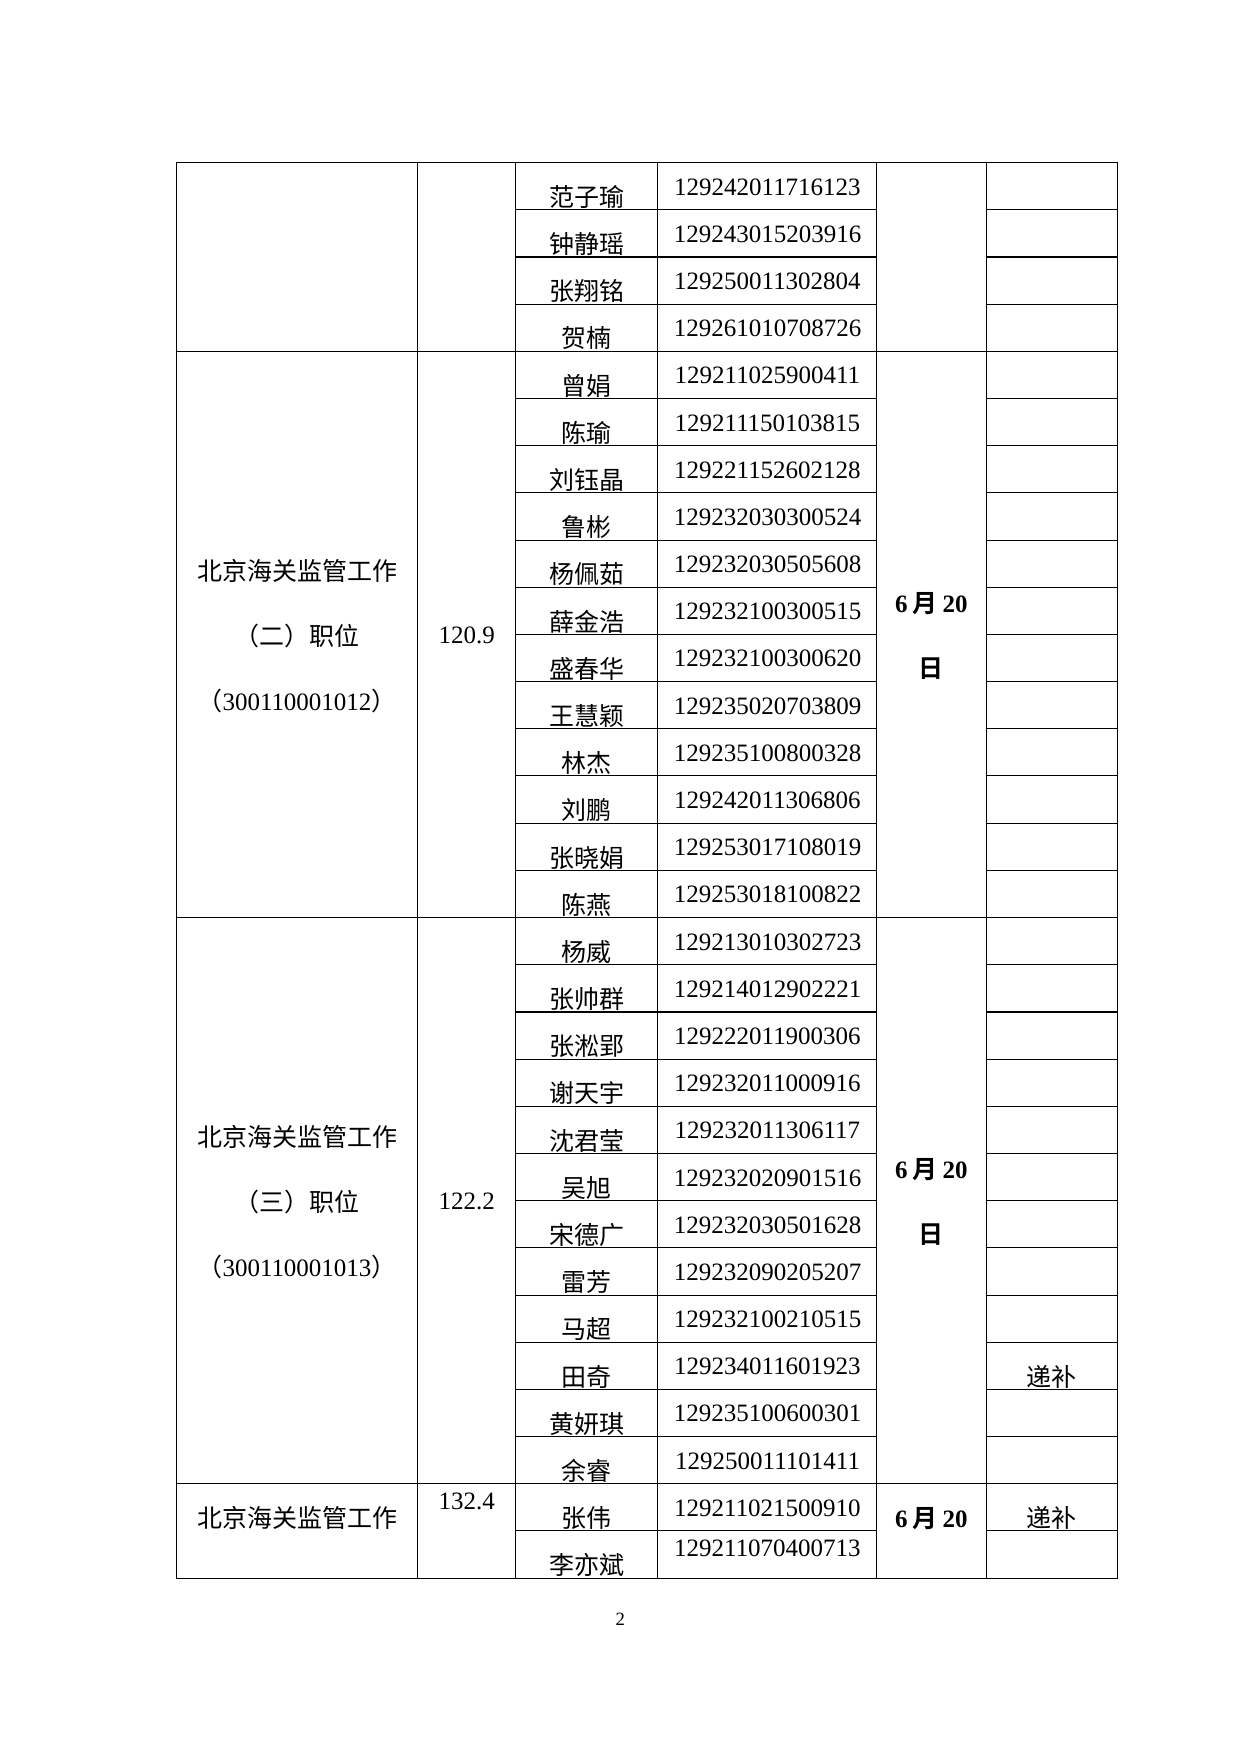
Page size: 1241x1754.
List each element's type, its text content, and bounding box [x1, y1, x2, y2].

table_cell 沈君莹 [516, 1107, 657, 1153]
table_cell 129211070400713 [658, 1531, 876, 1578]
table_cell 129235100800328 [658, 729, 876, 775]
table_cell 薛金浩 [516, 588, 657, 634]
table_cell 李亦斌 [516, 1531, 657, 1578]
table_cell 129234011601923 [658, 1343, 876, 1389]
table_cell [987, 1013, 1117, 1058]
table_cell 129235100600301 [658, 1390, 876, 1436]
table_cell 129250011302804 [658, 258, 876, 303]
table_cell 王慧颖 [516, 682, 657, 728]
table_cell [987, 635, 1117, 681]
table_cell 129261010708726 [658, 305, 876, 351]
table_cell 余睿 [516, 1437, 657, 1483]
table_cell 129211150103815 [658, 399, 876, 445]
table_cell 129243015203916 [658, 210, 876, 256]
table_cell 张翔铭 [516, 258, 657, 303]
table_cell 129232030505608 [658, 541, 876, 587]
table_cell [987, 918, 1117, 964]
table_cell 132.4 [418, 1484, 515, 1578]
table_cell 129253017108019 [658, 824, 876, 870]
table_cell 田奇 [516, 1343, 657, 1389]
table_cell [987, 1531, 1117, 1578]
table_cell 张晓娟 [516, 824, 657, 870]
table_cell 张淞郢 [516, 1013, 657, 1058]
table_cell 贺楠 [516, 305, 657, 351]
table_cell [987, 965, 1117, 1011]
table_cell [987, 1390, 1117, 1436]
table_cell 盛春华 [516, 635, 657, 681]
table_cell 杨佩茹 [516, 541, 657, 587]
table_cell 张伟 [516, 1484, 657, 1530]
table_cell [987, 776, 1117, 823]
table_cell 129232100300515 [658, 588, 876, 634]
table_cell 129232020901516 [658, 1154, 876, 1200]
table_cell 129221152602128 [658, 446, 876, 492]
table_cell 谢天宇 [516, 1060, 657, 1106]
table_cell [987, 682, 1117, 728]
table_cell 递补 [987, 1343, 1117, 1389]
table_cell [987, 1154, 1117, 1200]
table_cell [987, 541, 1117, 587]
table_cell [987, 1296, 1117, 1342]
table_cell [987, 446, 1117, 492]
table_cell 杨威 [516, 918, 657, 964]
table_cell 递补 [987, 1484, 1117, 1530]
table_cell 范子瑜 [516, 163, 657, 209]
table_cell 129253018100822 [658, 871, 876, 917]
table_cell 129232100300620 [658, 635, 876, 681]
table_cell 129232090205207 [658, 1248, 876, 1294]
table_cell 刘鹏 [516, 776, 657, 823]
table_cell [987, 871, 1117, 917]
table_cell 曾娟 [516, 352, 657, 398]
table_cell [987, 352, 1117, 398]
table_cell 6月20日 [877, 918, 986, 1483]
table_cell [987, 588, 1117, 634]
table_cell [987, 824, 1117, 870]
table_cell 6月20日 [877, 1484, 986, 1578]
table_cell 129235020703809 [658, 682, 876, 728]
table_cell 吴旭 [516, 1154, 657, 1200]
table_cell 林杰 [516, 729, 657, 775]
table_cell 129242011306806 [658, 776, 876, 823]
table_cell 刘钰晶 [516, 446, 657, 492]
table_cell 129213010302723 [658, 918, 876, 964]
table_cell [987, 258, 1117, 303]
table_cell 北京海关监管工作（二）职位（300110001012） [177, 352, 417, 917]
table_cell [987, 493, 1117, 539]
table_cell 6月20日 [877, 352, 986, 917]
table_cell 129232011306117 [658, 1107, 876, 1153]
table_cell 129232011000916 [658, 1060, 876, 1106]
table_cell 黄妍琪 [516, 1390, 657, 1436]
table_cell 129211021500910 [658, 1484, 876, 1530]
table_cell 马超 [516, 1296, 657, 1342]
table_cell 张帅群 [516, 965, 657, 1011]
table_cell 陈瑜 [516, 399, 657, 445]
table_cell 北京海关监管工作（三）职位（300110001013） [177, 918, 417, 1483]
table_cell [987, 1060, 1117, 1106]
table_cell 129232030501628 [658, 1201, 876, 1247]
table_cell 129232100210515 [658, 1296, 876, 1342]
table_cell 129250011101411 [658, 1437, 876, 1483]
table_cell [987, 399, 1117, 445]
table_cell 129232030300524 [658, 493, 876, 539]
table_cell [987, 1107, 1117, 1153]
table_cell 北京海关监管工作（四）职位（300110001014） [177, 1484, 417, 1578]
table_cell 129211025900411 [658, 352, 876, 398]
table_cell 钟静瑶 [516, 210, 657, 256]
table_cell 129242011716123 [658, 163, 876, 209]
table_cell 120.9 [418, 352, 515, 917]
table_cell 陈燕 [516, 871, 657, 917]
table_cell [987, 1437, 1117, 1483]
table_cell [987, 1248, 1117, 1294]
table_cell [987, 1201, 1117, 1247]
table_cell 122.2 [418, 918, 515, 1483]
table_cell 宋德广 [516, 1201, 657, 1247]
table_cell [987, 210, 1117, 256]
table_cell [987, 163, 1117, 209]
table_cell [987, 305, 1117, 351]
table_cell 129222011900306 [658, 1013, 876, 1058]
table_cell [987, 729, 1117, 775]
table_cell 129214012902221 [658, 965, 876, 1011]
table_cell 雷芳 [516, 1248, 657, 1294]
table_cell 鲁彬 [516, 493, 657, 539]
